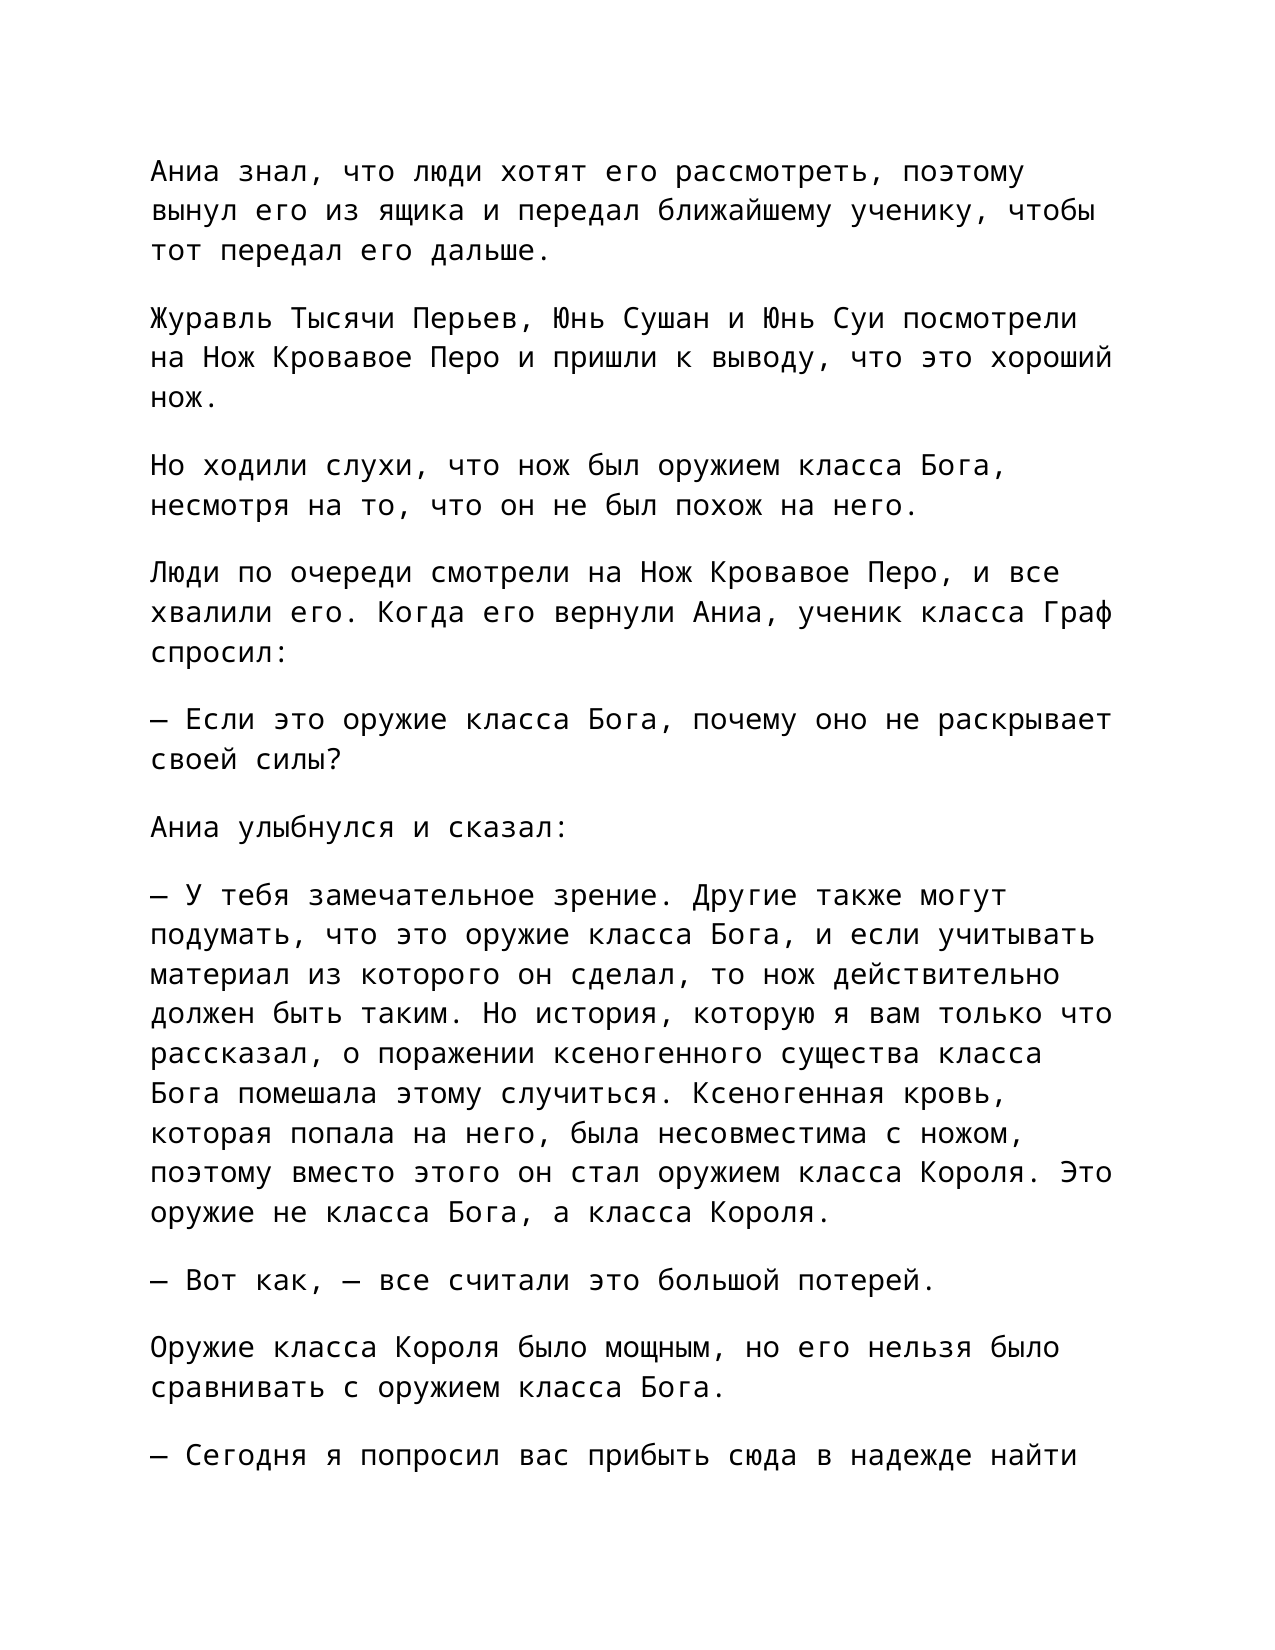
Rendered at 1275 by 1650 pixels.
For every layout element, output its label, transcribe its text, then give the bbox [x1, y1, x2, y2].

text Оружие класса Короля было мощным, но его нельзя было сравнивать с оружием класса Бога. [150, 1327, 1125, 1406]
text — У тебя замечательное зрение. Другие также могут подумать, что это оружие класса Бога, и если учитывать материал из которого он сделал, то нож действительно должен быть таким. Но история, которую я вам только что рассказал, о поражении ксеногенного существа класса Бога помешала этому случиться. Ксеногенная кровь, которая попала на него, была несовместима с ножом, поэтому вместо этого он стал оружием класса Короля. Это оружие не класса Бога, а класса Короля. [150, 874, 1125, 1231]
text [150, 1434, 1125, 1474]
text Журавль Тысячи Перьев, Юнь Сушан и Юнь Суи посмотрели на Нож Кровавое Перо и пришли к выводу, что это хороший нож. [150, 297, 1125, 416]
text Но ходили слухи, что нож был оружием класса Бога, несмотря на то, что он не был похож на него. [150, 444, 1125, 523]
text Аниа улыбнулся и сказал: [150, 806, 1125, 846]
text Люди по очереди смотрели на Нож Кровавое Перо, и все хвалили его. Когда его вернули Аниа, ученик класса Граф спросил: [150, 552, 1125, 671]
text — Если это оружие класса Бога, почему оно не раскрывает своей силы? [150, 699, 1125, 778]
text — Вот как, — все считали это большой потерей. [150, 1259, 1125, 1299]
text Аниа знал, что люди хотят его рассмотреть, поэтому вынул его из ящика и передал ближайшему ученику, чтобы тот передал его дальше. [150, 150, 1125, 269]
